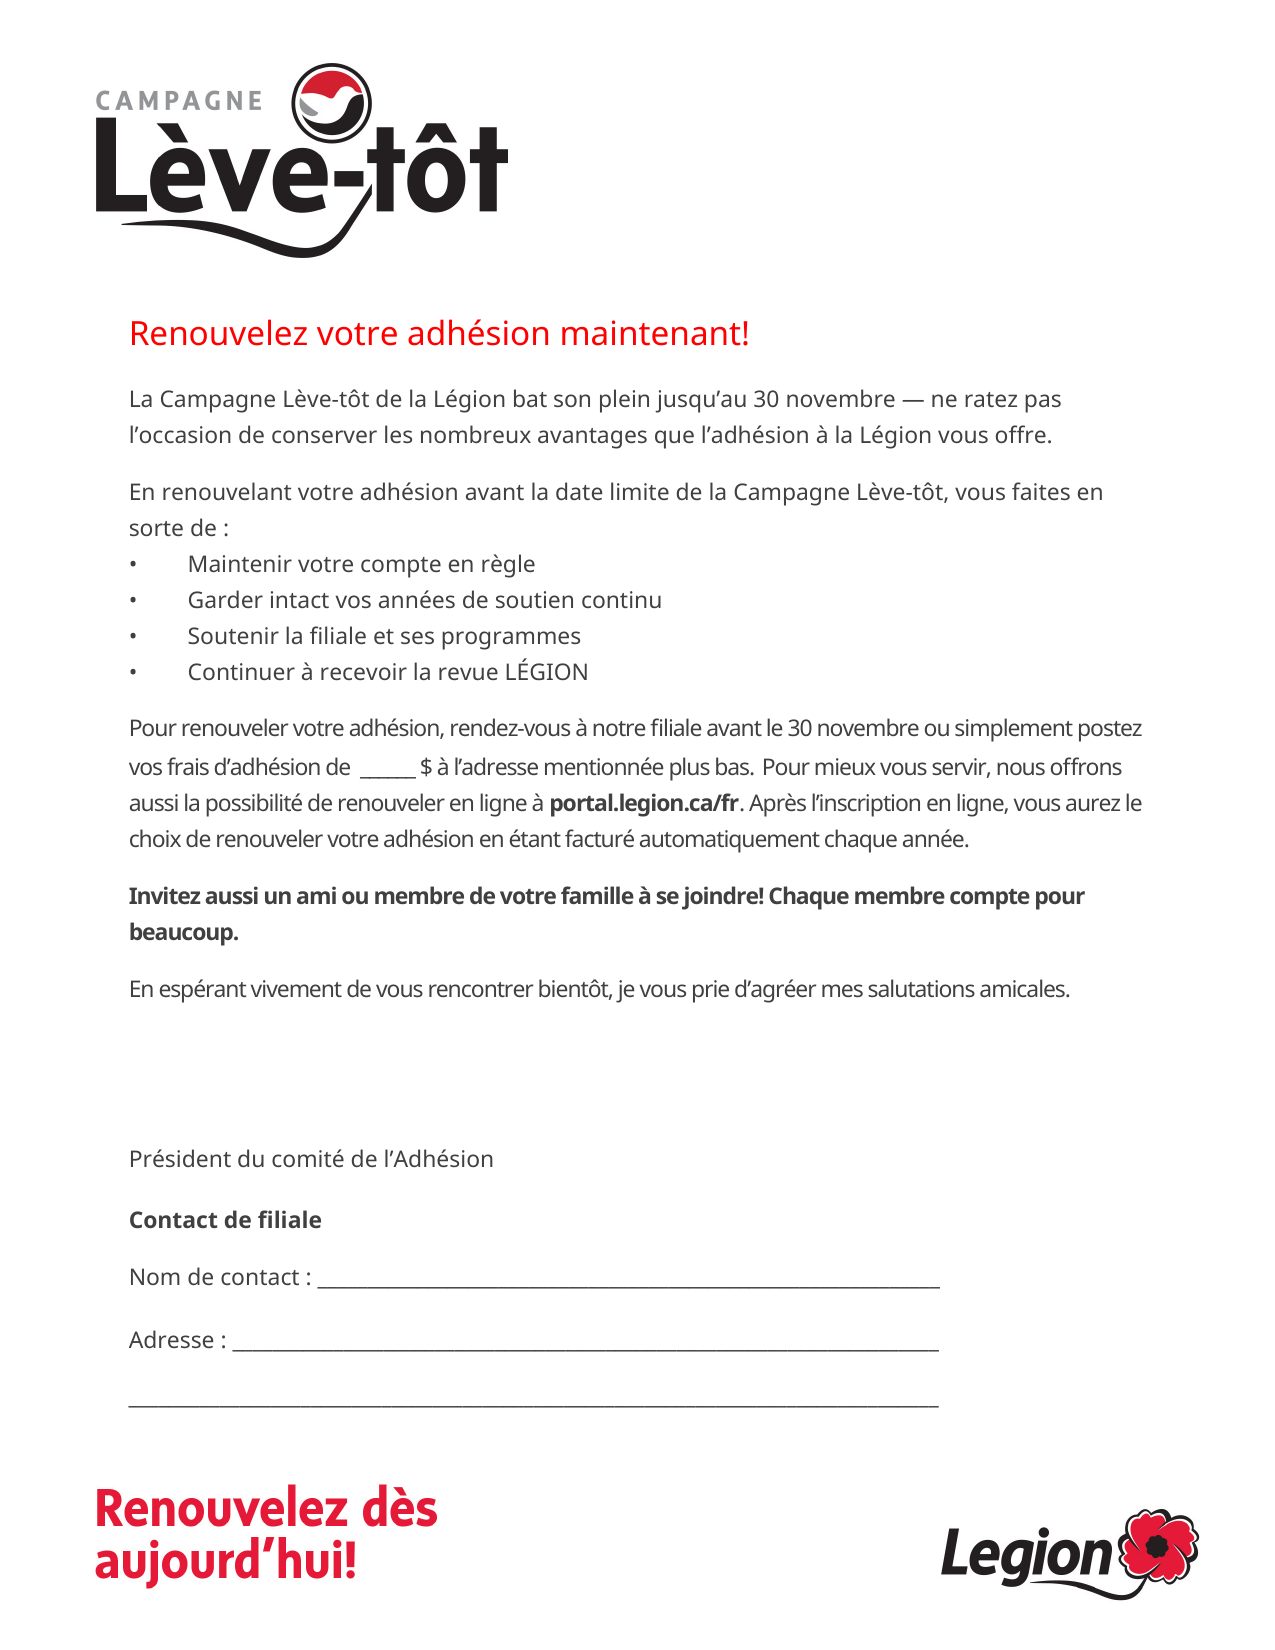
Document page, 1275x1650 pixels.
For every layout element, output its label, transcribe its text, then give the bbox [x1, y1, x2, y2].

text Nom de contact : [128, 1252, 1162, 1294]
text En espérant vivement de vous rencontrer bientôt, je vous prie d’agréer mes salutations amicales. [128, 973, 1162, 1004]
picture [0, 1462, 1275, 1650]
text Contact de filiale [128, 1204, 1162, 1235]
text Invitez aussi un ami ou membre de votre famille à se joindre! Chaque membre compte pour beaucoup. [128, 880, 1162, 947]
text En renouvelant votre adhésion avant la date limite de la Campagne Lève-tôt, vous faites en sorte de : [128, 476, 1162, 543]
text • Soutenir la filiale et ses programmes [128, 619, 1162, 651]
text Renouvelez votre adhésion maintenant! [128, 310, 1162, 356]
text La Campagne Lève-tôt de la Légion bat son plein jusqu’au 30 novembre — ne ratez pas l’occasion de conserver les nombreux avantages que l’adhésion à la Légion vous offre. [128, 383, 1162, 450]
text • Maintenir votre compte en règle [128, 548, 1162, 579]
text Président du comité de l’Adhésion [128, 1143, 1162, 1174]
picture [0, 1, 1275, 265]
text Adresse : [128, 1315, 1162, 1357]
text Pour renouveler votre adhésion, rendez-vous à notre filiale avant le 30 novembre ou simplement postez vos frais d’adhésion de ______ $ à l’adresse mentionnée plus bas. Pour mieux vous servir, nous offrons aussi la possibilité de renouveler en ligne à portal.legion.ca/fr. Après l’inscription en ligne, vous aurez le choix de renouveler votre adhésion en étant facturé automatiquement chaque année. [128, 712, 1162, 854]
text • Garder intact vos années de soutien continu [128, 584, 1162, 615]
text • Continuer à recevoir la revue LÉGION [128, 656, 1162, 687]
